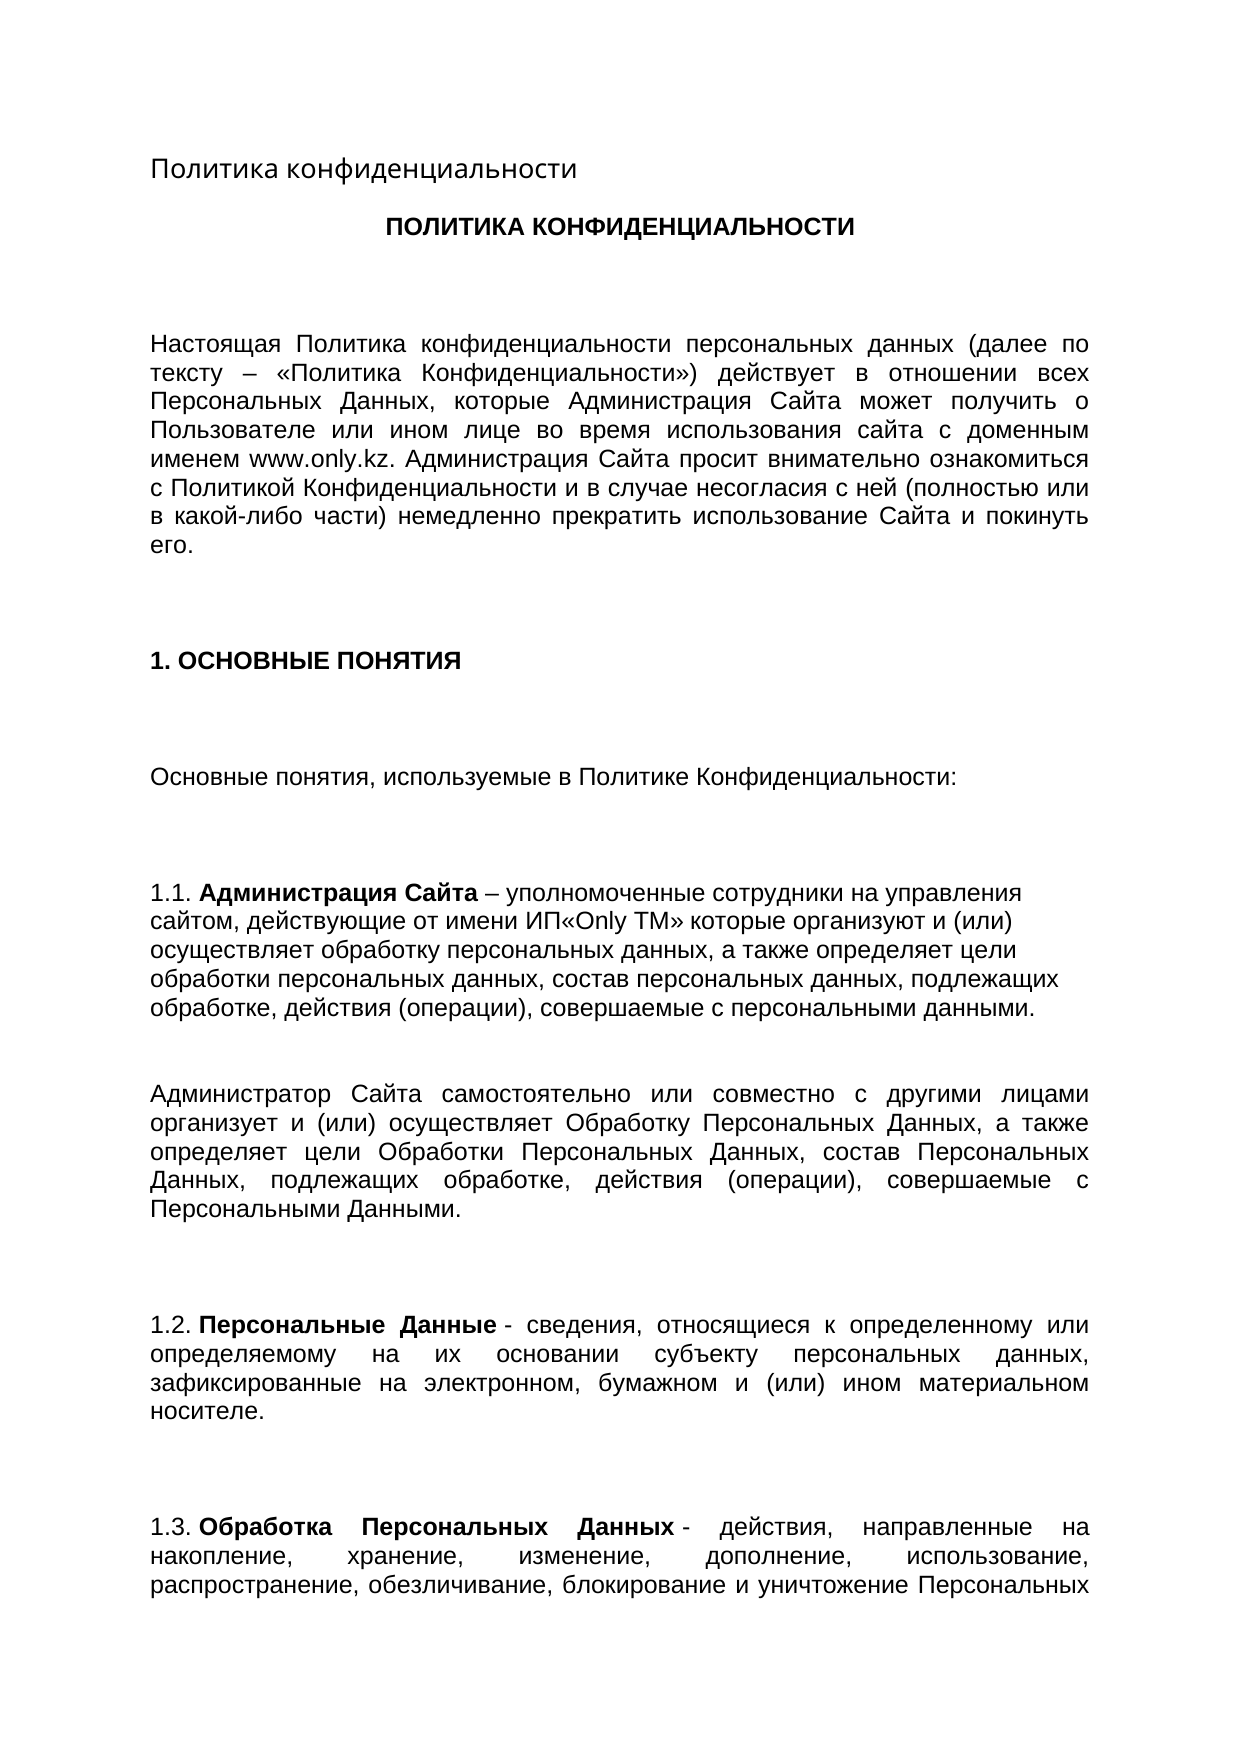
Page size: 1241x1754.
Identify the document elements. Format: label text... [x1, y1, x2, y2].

subtitle Политика конфиденциальности [150, 150, 1090, 187]
text ПОЛИТИКА КОНФИДЕНЦИАЛЬНОСТИ [150, 212, 1090, 241]
text 1.2. Персональные Данные - сведения, относящиеся к определенному или определяемому на их основании субъекту персональных данных, зафиксированные на электронном, бумажном и (или) ином материальном носителе. [150, 1310, 1090, 1425]
text Администратор Сайта самостоятельно или совместно с другими лицами организует и (или) осуществляет Обработку Персональных Данных, а также определяет цели Обработки Персональных Данных, состав Персональных Данных, подлежащих обработке, действия (операции), совершаемые с Персональными Данными. [150, 1079, 1090, 1223]
text Основные понятия, используемые в Политике Конфиденциальности: [150, 762, 1090, 790]
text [150, 1512, 1090, 1598]
text 1. ОСНОВНЫЕ ПОНЯТИЯ [150, 646, 1090, 674]
text 1.1. Администрация Сайта – уполномоченные сотрудники на управления сайтом, действующие от имени ИП«Only TM» которые организуют и (или) осуществляет обработку персональных данных, а также определяет цели обработки персональных данных, состав персональных данных, подлежащих обработке, действия (операции), совершаемые с персональными данными. [150, 877, 1090, 1021]
text Настоящая Политика конфиденциальности персональных данных (далее по тексту – «Политика Конфиденциальности») действует в отношении всех Персональных Данных, которые Администрация Сайта может получить о Пользователе или ином лице во время использования сайта с доменным именем www.only.kz. Администрация Сайта просит внимательно ознакомиться с Политикой Конфиденциальности и в случае несогласия с ней (полностью или в какой-либо части) немедленно прекратить использование Сайта и покинуть его. [150, 329, 1090, 559]
